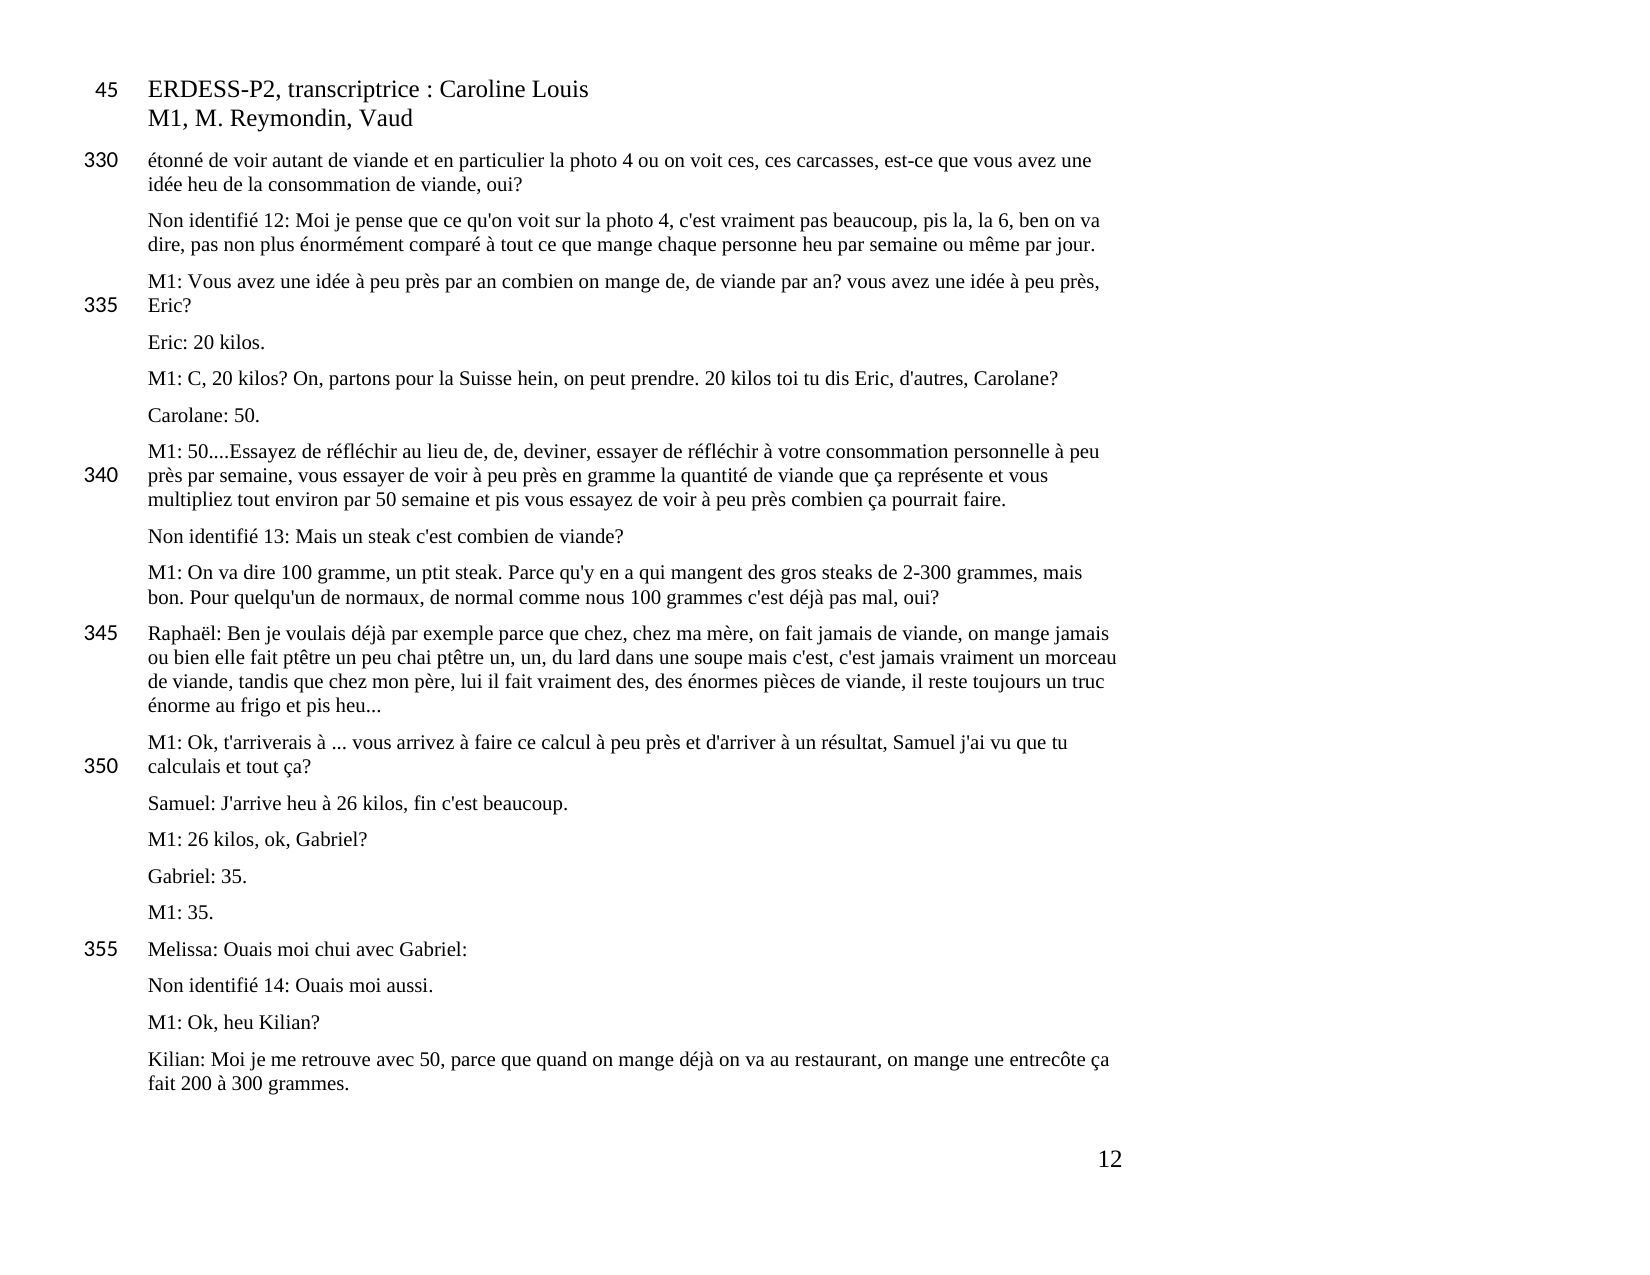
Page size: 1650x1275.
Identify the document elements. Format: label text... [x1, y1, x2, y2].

text M1: Vous avez une idée à peu près par an combien on mange de, de viande par an? vous avez une idée à peu près, Eric? [148, 269, 1122, 317]
text M1: C, 20 kilos? On, partons pour la Suisse hein, on peut prendre. 20 kilos toi tu dis Eric, d'autres, Carolane? [148, 366, 1122, 390]
text Samuel: J'arrive heu à 26 kilos, fin c'est beaucoup. [148, 791, 1122, 814]
text M1: On va dire 100 gramme, un ptit steak. Parce qu'y en a qui mangent des gros steaks de 2-300 grammes, mais bon. Pour quelqu'un de normaux, de normal comme nous 100 grammes c'est déjà pas mal, oui? [148, 561, 1122, 609]
text Non identifié 13: Mais un steak c'est combien de viande? [148, 524, 1122, 548]
text M1: 35. [148, 900, 1122, 924]
text Melissa: Ouais moi chui avec Gabriel: [148, 937, 1122, 961]
text M1: Ok, t'arriverais à ... vous arrivez à faire ce calcul à peu près et d'arriver à un résultat, Samuel j'ai vu que tu calculais et tout ça? [148, 730, 1122, 778]
text Carolane: 50. [148, 403, 1122, 427]
text Kilian: Moi je me retrouve avec 50, parce que quand on mange déjà on va au restaurant, on mange une entrecôte ça fait 200 à 300 grammes. [148, 1046, 1122, 1094]
text Non identifié 12: Moi je pense que ce qu'on voit sur la photo 4, c'est vraiment pas beaucoup, pis la, la 6, ben on va dire, pas non plus énormément comparé à tout ce que mange chaque personne heu par semaine ou même par jour. [148, 208, 1122, 256]
text M1: 26 kilos, ok, Gabriel? [148, 827, 1122, 851]
text Gabriel: 35. [148, 864, 1122, 888]
text Non identifié 14: Ouais moi aussi. [148, 973, 1122, 997]
text M1: 50....Essayez de réfléchir au lieu de, de, deviner, essayer de réfléchir à votre consommation personnelle à peu près par semaine, vous essayer de voir à peu près en gramme la quantité de viande que ça représente et vous multipliez tout environ par 50 semaine et pis vous essayez de voir à peu près combien ça pourrait faire. [148, 439, 1122, 511]
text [148, 148, 1122, 196]
text Eric: 20 kilos. [148, 329, 1122, 354]
text Raphaël: Ben je voulais déjà par exemple parce que chez, chez ma mère, on fait jamais de viande, on mange jamais ou bien elle fait ptêtre un peu chai ptêtre un, un, du lard dans une soupe mais c'est, c'est jamais vraiment un morceau de viande, tandis que chez mon père, lui il fait vraiment des, des énormes pièces de viande, il reste toujours un truc énorme au frigo et pis heu... [148, 621, 1122, 717]
text M1: Ok, heu Kilian? [148, 1010, 1122, 1034]
